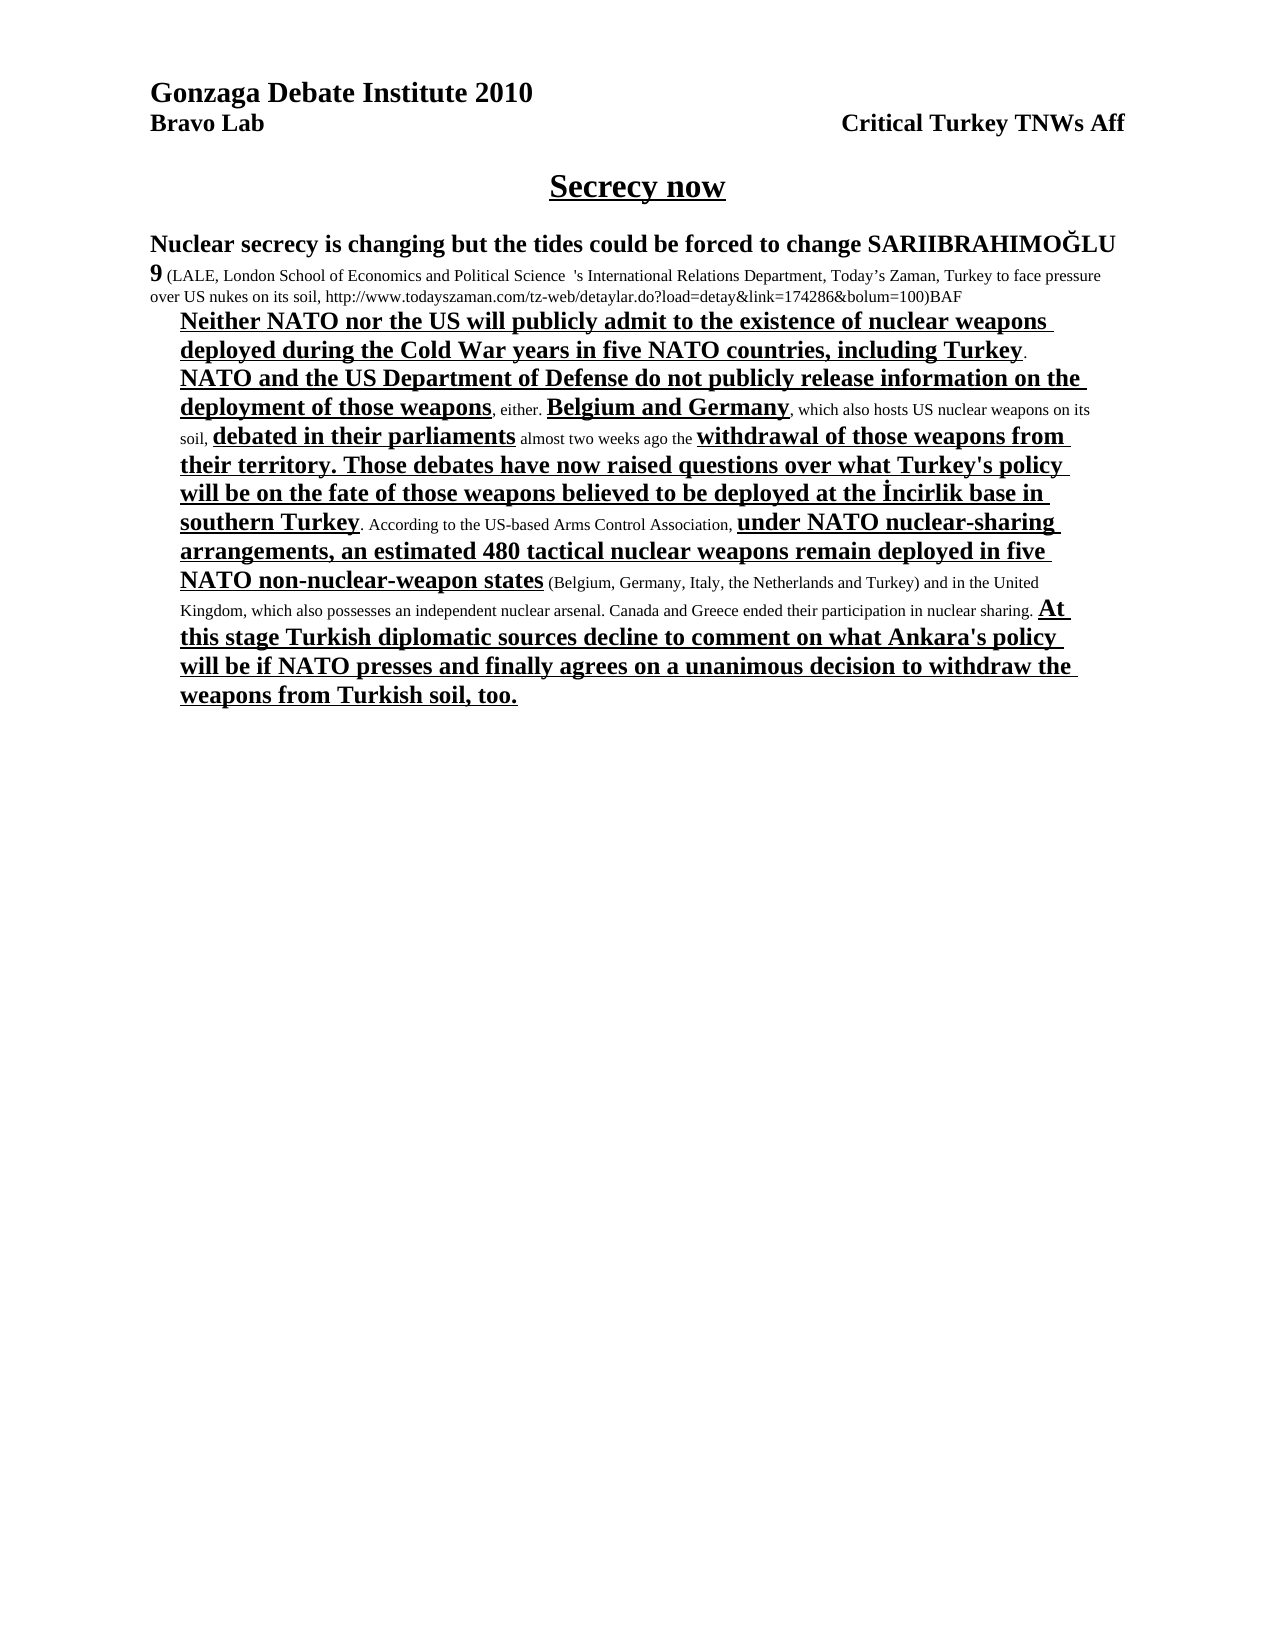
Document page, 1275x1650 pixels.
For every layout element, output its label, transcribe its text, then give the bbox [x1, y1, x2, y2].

title Secrecy now [150, 166, 1125, 204]
text Nuclear secrecy is changing but the tides could be forced to change SARIIBRAHIMOĞLU 9 (LALE, London School of Economics and Political Science 's International Relations Department, Today’s Zaman, Turkey to face pressure over US nukes on its soil, http://www.todayszaman.com/tz-web/detaylar.do?load=detay&link=174286&bolum=100)BAF [150, 229, 1125, 306]
text Neither NATO nor the US will publicly admit to the existence of nuclear weapons deployed during the Cold War years in five NATO countries, including Turkey. NATO and the US Department of Defense do not publicly release information on the deployment of those weapons, either. Belgium and Germany, which also hosts US nuclear weapons on its soil, debated in their parliaments almost two weeks ago the withdrawal of those weapons from their territory. Those debates have now raised questions over what Turkey's policy will be on the fate of those weapons believed to be deployed at the İncirlik base in southern Turkey. According to the US-based Arms Control Association, under NATO nuclear-sharing arrangements, an estimated 480 tactical nuclear weapons remain deployed in five NATO non-nuclear-weapon states (Belgium, Germany, Italy, the Netherlands and Turkey) and in the United Kingdom, which also possesses an independent nuclear arsenal. Canada and Greece ended their participation in nuclear sharing. At this stage Turkish diplomatic sources decline to comment on what Ankara's policy will be if NATO presses and finally agrees on a unanimous decision to withdraw the weapons from Turkish soil, too. [180, 306, 1095, 708]
